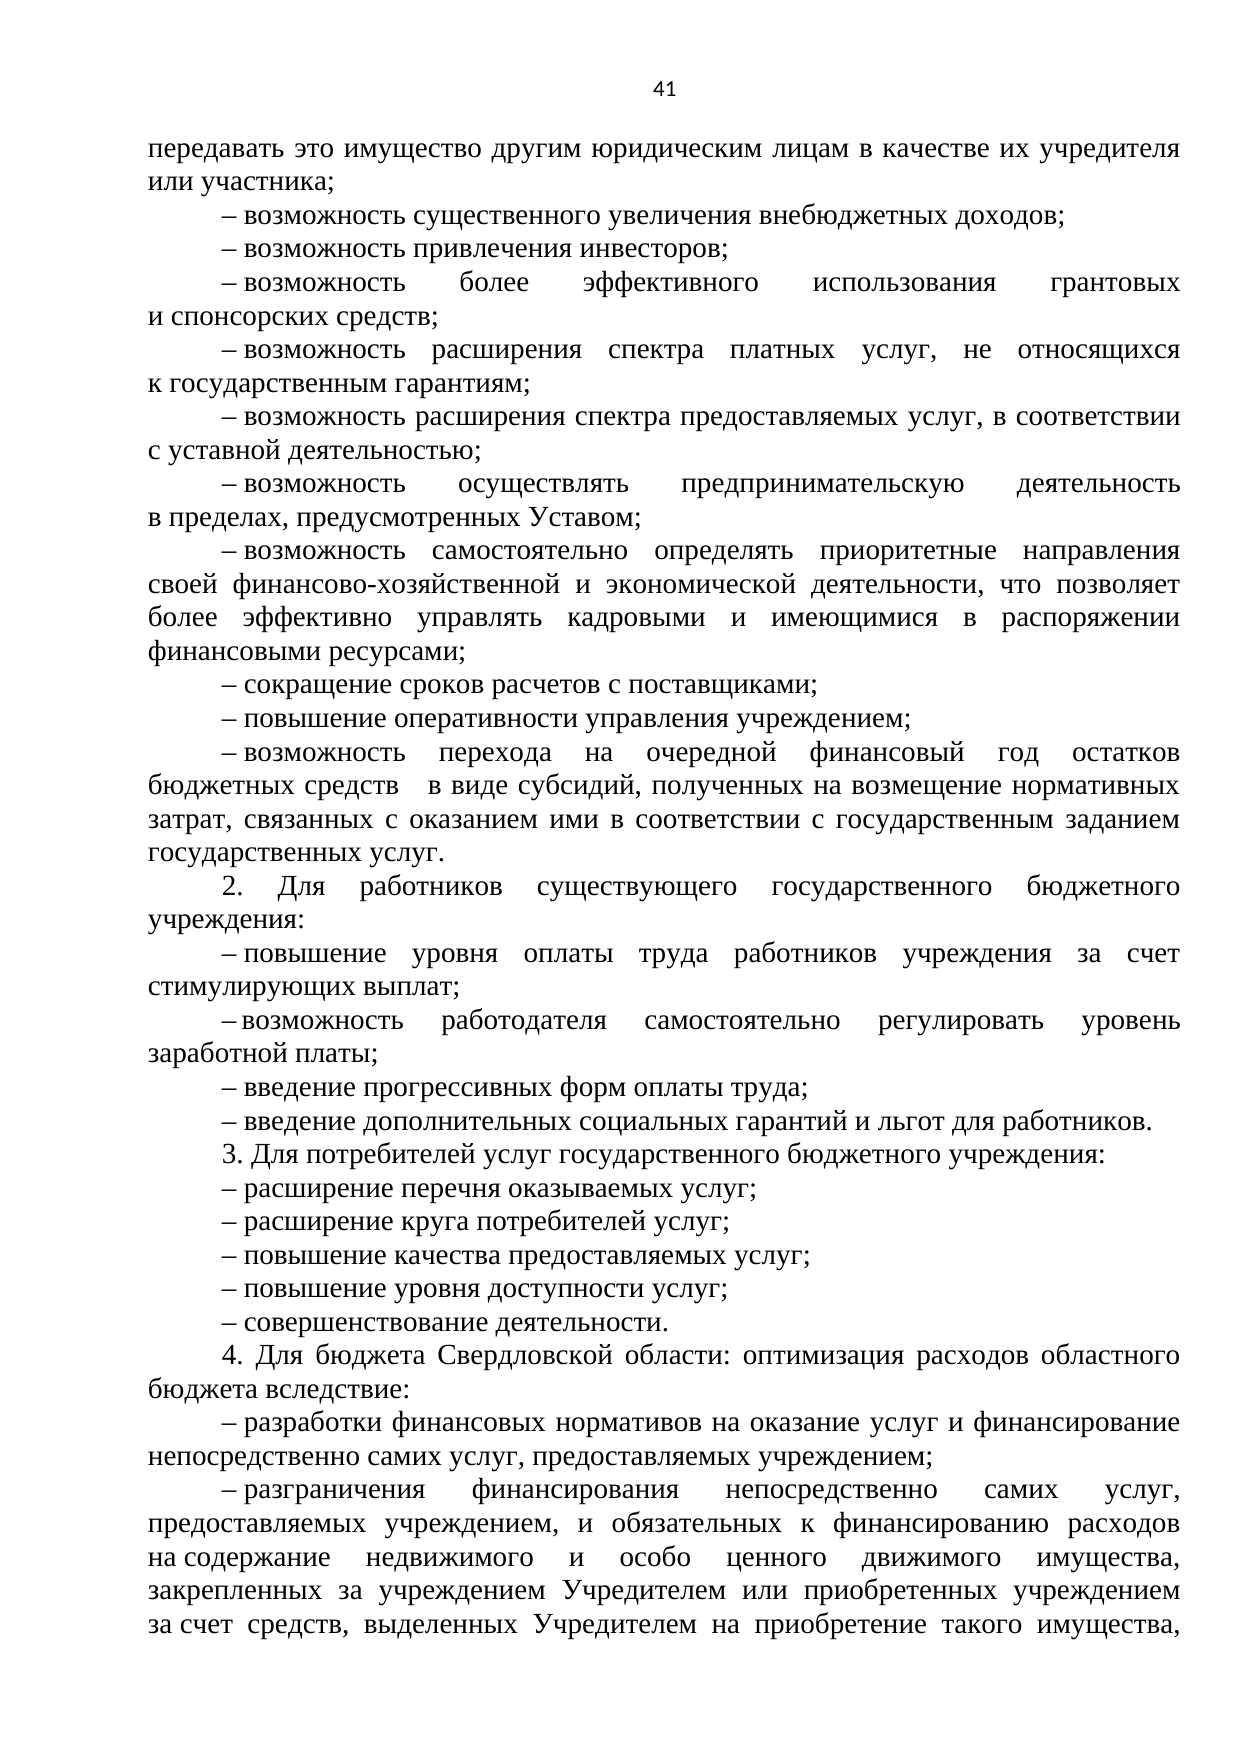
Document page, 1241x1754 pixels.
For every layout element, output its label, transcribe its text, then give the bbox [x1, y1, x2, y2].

text – разработки финансовых нормативов на оказание услуг и финансирование непосредственно самих услуг, предоставляемых учреждением; [148, 1404, 1181, 1472]
text – возможность существенного увеличения внебюджетных доходов; [148, 197, 1181, 231]
text – повышение качества предоставляемых услуг; [148, 1237, 1181, 1270]
text – повышение уровня доступности услуг; [148, 1270, 1181, 1304]
text – введение дополнительных социальных гарантий и льгот для работников. [148, 1103, 1181, 1136]
text – возможность работодателя самостоятельно регулировать уровень заработной платы; [148, 1002, 1181, 1069]
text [148, 1472, 1181, 1639]
text – возможность перехода на очередной финансовый год остатков бюджетных средств в виде субсидий, полученных на возмещение нормативных затрат, связанных с оказанием ими в соответствии с государственным заданием государственных услуг. [148, 734, 1181, 868]
text – повышение уровня оплаты труда работников учреждения за счет стимулирующих выплат; [148, 935, 1181, 1002]
text – возможность привлечения инвесторов; [148, 231, 1181, 264]
text – совершенствование деятельности. [148, 1304, 1181, 1337]
text – возможность более эффективного использования грантовых и спонсорских средств; [148, 264, 1181, 331]
text 2. Для работников существующего государственного бюджетного учреждения: [148, 868, 1181, 935]
text – расширение круга потребителей услуг; [148, 1203, 1181, 1237]
text – возможность расширения спектра предоставляемых услуг, в соответствии с уставной деятельностью; [148, 398, 1181, 465]
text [148, 130, 1181, 197]
text – сокращение сроков расчетов с поставщиками; [148, 667, 1181, 700]
text – возможность самостоятельно определять приоритетные направления своей финансово-хозяйственной и экономической деятельности, что позволяет более эффективно управлять кадровыми и имеющимися в распоряжении финансовыми ресурсами; [148, 532, 1181, 667]
text 4. Для бюджета Свердловской области: оптимизация расходов областного бюджета вследствие: [148, 1337, 1181, 1404]
text – возможность осуществлять предпринимательскую деятельность в пределах, предусмотренных Уставом; [148, 465, 1181, 532]
text 3. Для потребителей услуг государственного бюджетного учреждения: [148, 1136, 1181, 1170]
text – возможность расширения спектра платных услуг, не относящихся к государственным гарантиям; [148, 331, 1181, 398]
text – повышение оперативности управления учреждением; [148, 700, 1181, 734]
text – расширение перечня оказываемых услуг; [148, 1170, 1181, 1203]
text – введение прогрессивных форм оплаты труда; [148, 1069, 1181, 1103]
